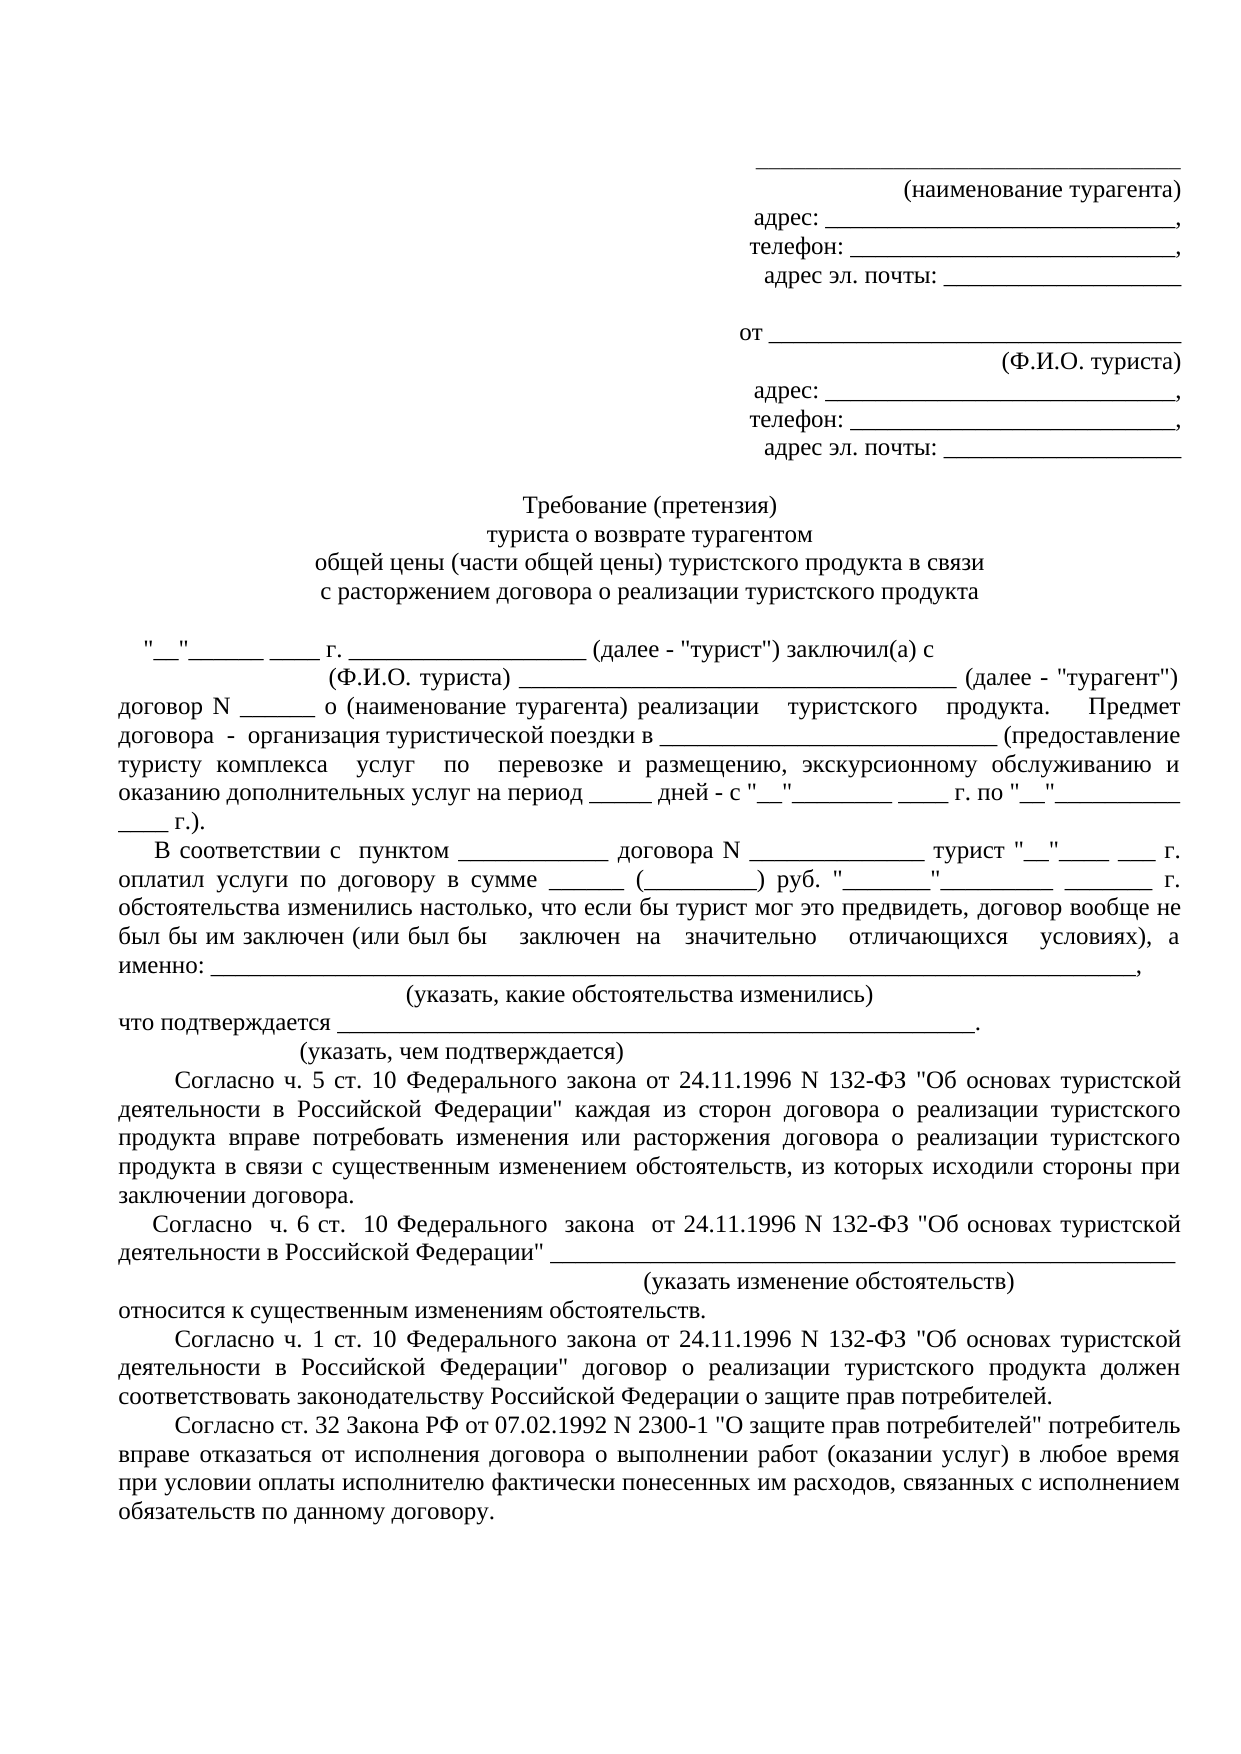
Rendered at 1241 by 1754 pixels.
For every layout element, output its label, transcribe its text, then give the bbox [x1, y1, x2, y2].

text телефон: __________________________, [118, 404, 1181, 432]
text Согласно ч. 1 ст. 10 Федерального закона от 24.11.1996 N 132-ФЗ "Об основах туристской деятельности в Российской Федерации" договор о реализации туристского продукта должен соответствовать законодательству Российской Федерации о защите прав потребителей. [118, 1324, 1181, 1410]
text Согласно ч. 6 ст. 10 Федерального закона от 24.11.1996 N 132-ФЗ "Об основах туристской деятельности в Российской Федерации" __________________________________________________ [118, 1209, 1181, 1266]
text общей цены (части общей цены) туристского продукта в связи [118, 547, 1181, 576]
text (наименование турагента) [118, 174, 1181, 202]
text относится к существенным изменениям обстоятельств. [118, 1295, 1181, 1324]
text от _________________________________ [118, 317, 1181, 346]
text адрес эл. почты: ___________________ [118, 260, 1181, 289]
text (указать, чем подтверждается) [118, 1036, 1181, 1065]
text (Ф.И.О. туриста) [118, 346, 1181, 375]
text "__"______ ____ г. ___________________ (далее - "турист") заключил(а) с [118, 634, 1181, 662]
text Согласно ч. 5 ст. 10 Федерального закона от 24.11.1996 N 132-ФЗ "Об основах туристской деятельности в Российской Федерации" каждая из сторон договора о реализации туристского продукта вправе потребовать изменения или расторжения договора о реализации туристского продукта в связи с существенным изменением обстоятельств, из которых исходили стороны при заключении договора. [118, 1065, 1181, 1209]
text адрес: ____________________________, [118, 202, 1181, 231]
text с расторжением договора о реализации туристского продукта [118, 576, 1181, 605]
text (Ф.И.О. туриста) ___________________________________ (далее - "турагент") договор N ______ о (наименование турагента) реализации туристского продукта. Предмет договора - организация туристической поездки в ___________________________ (предоставление туристу комплекса услуг по перевозке и размещению, экскурсионному обслуживанию и оказанию дополнительных услуг на период _____ дней - с "__"________ ____ г. по "__"__________ ____ г.). [118, 662, 1181, 835]
text что подтверждается ___________________________________________________. [118, 1007, 1181, 1036]
text В соответствии с пунктом ____________ договора N ______________ турист "__"____ ___ г. оплатил услуги по договору в сумме ______ (_________) руб. "_______"_________ _______ г. обстоятельства изменились настолько, что если бы турист мог это предвидеть, договор вообще не был бы им заключен (или был бы заключен на значительно отличающихся условиях), а именно: __________________________________________________________________________, [118, 835, 1181, 979]
text телефон: __________________________, [118, 231, 1181, 260]
text адрес: ____________________________, [118, 375, 1181, 404]
text (указать, какие обстоятельства изменились) [118, 979, 1181, 1007]
text __________________________________ [118, 150, 1181, 174]
text (указать изменение обстоятельств) [118, 1266, 1181, 1295]
text адрес эл. почты: ___________________ [118, 432, 1181, 461]
text Требование (претензия) [118, 490, 1181, 519]
text туриста о возврате турагентом [118, 519, 1181, 547]
text Согласно ст. 32 Закона РФ от 07.02.1992 N 2300-1 "О защите прав потребителей" потребитель вправе отказаться от исполнения договора о выполнении работ (оказании услуг) в любое время при условии оплаты исполнителю фактически понесенных им расходов, связанных с исполнением обязательств по данному договору. [118, 1410, 1181, 1525]
